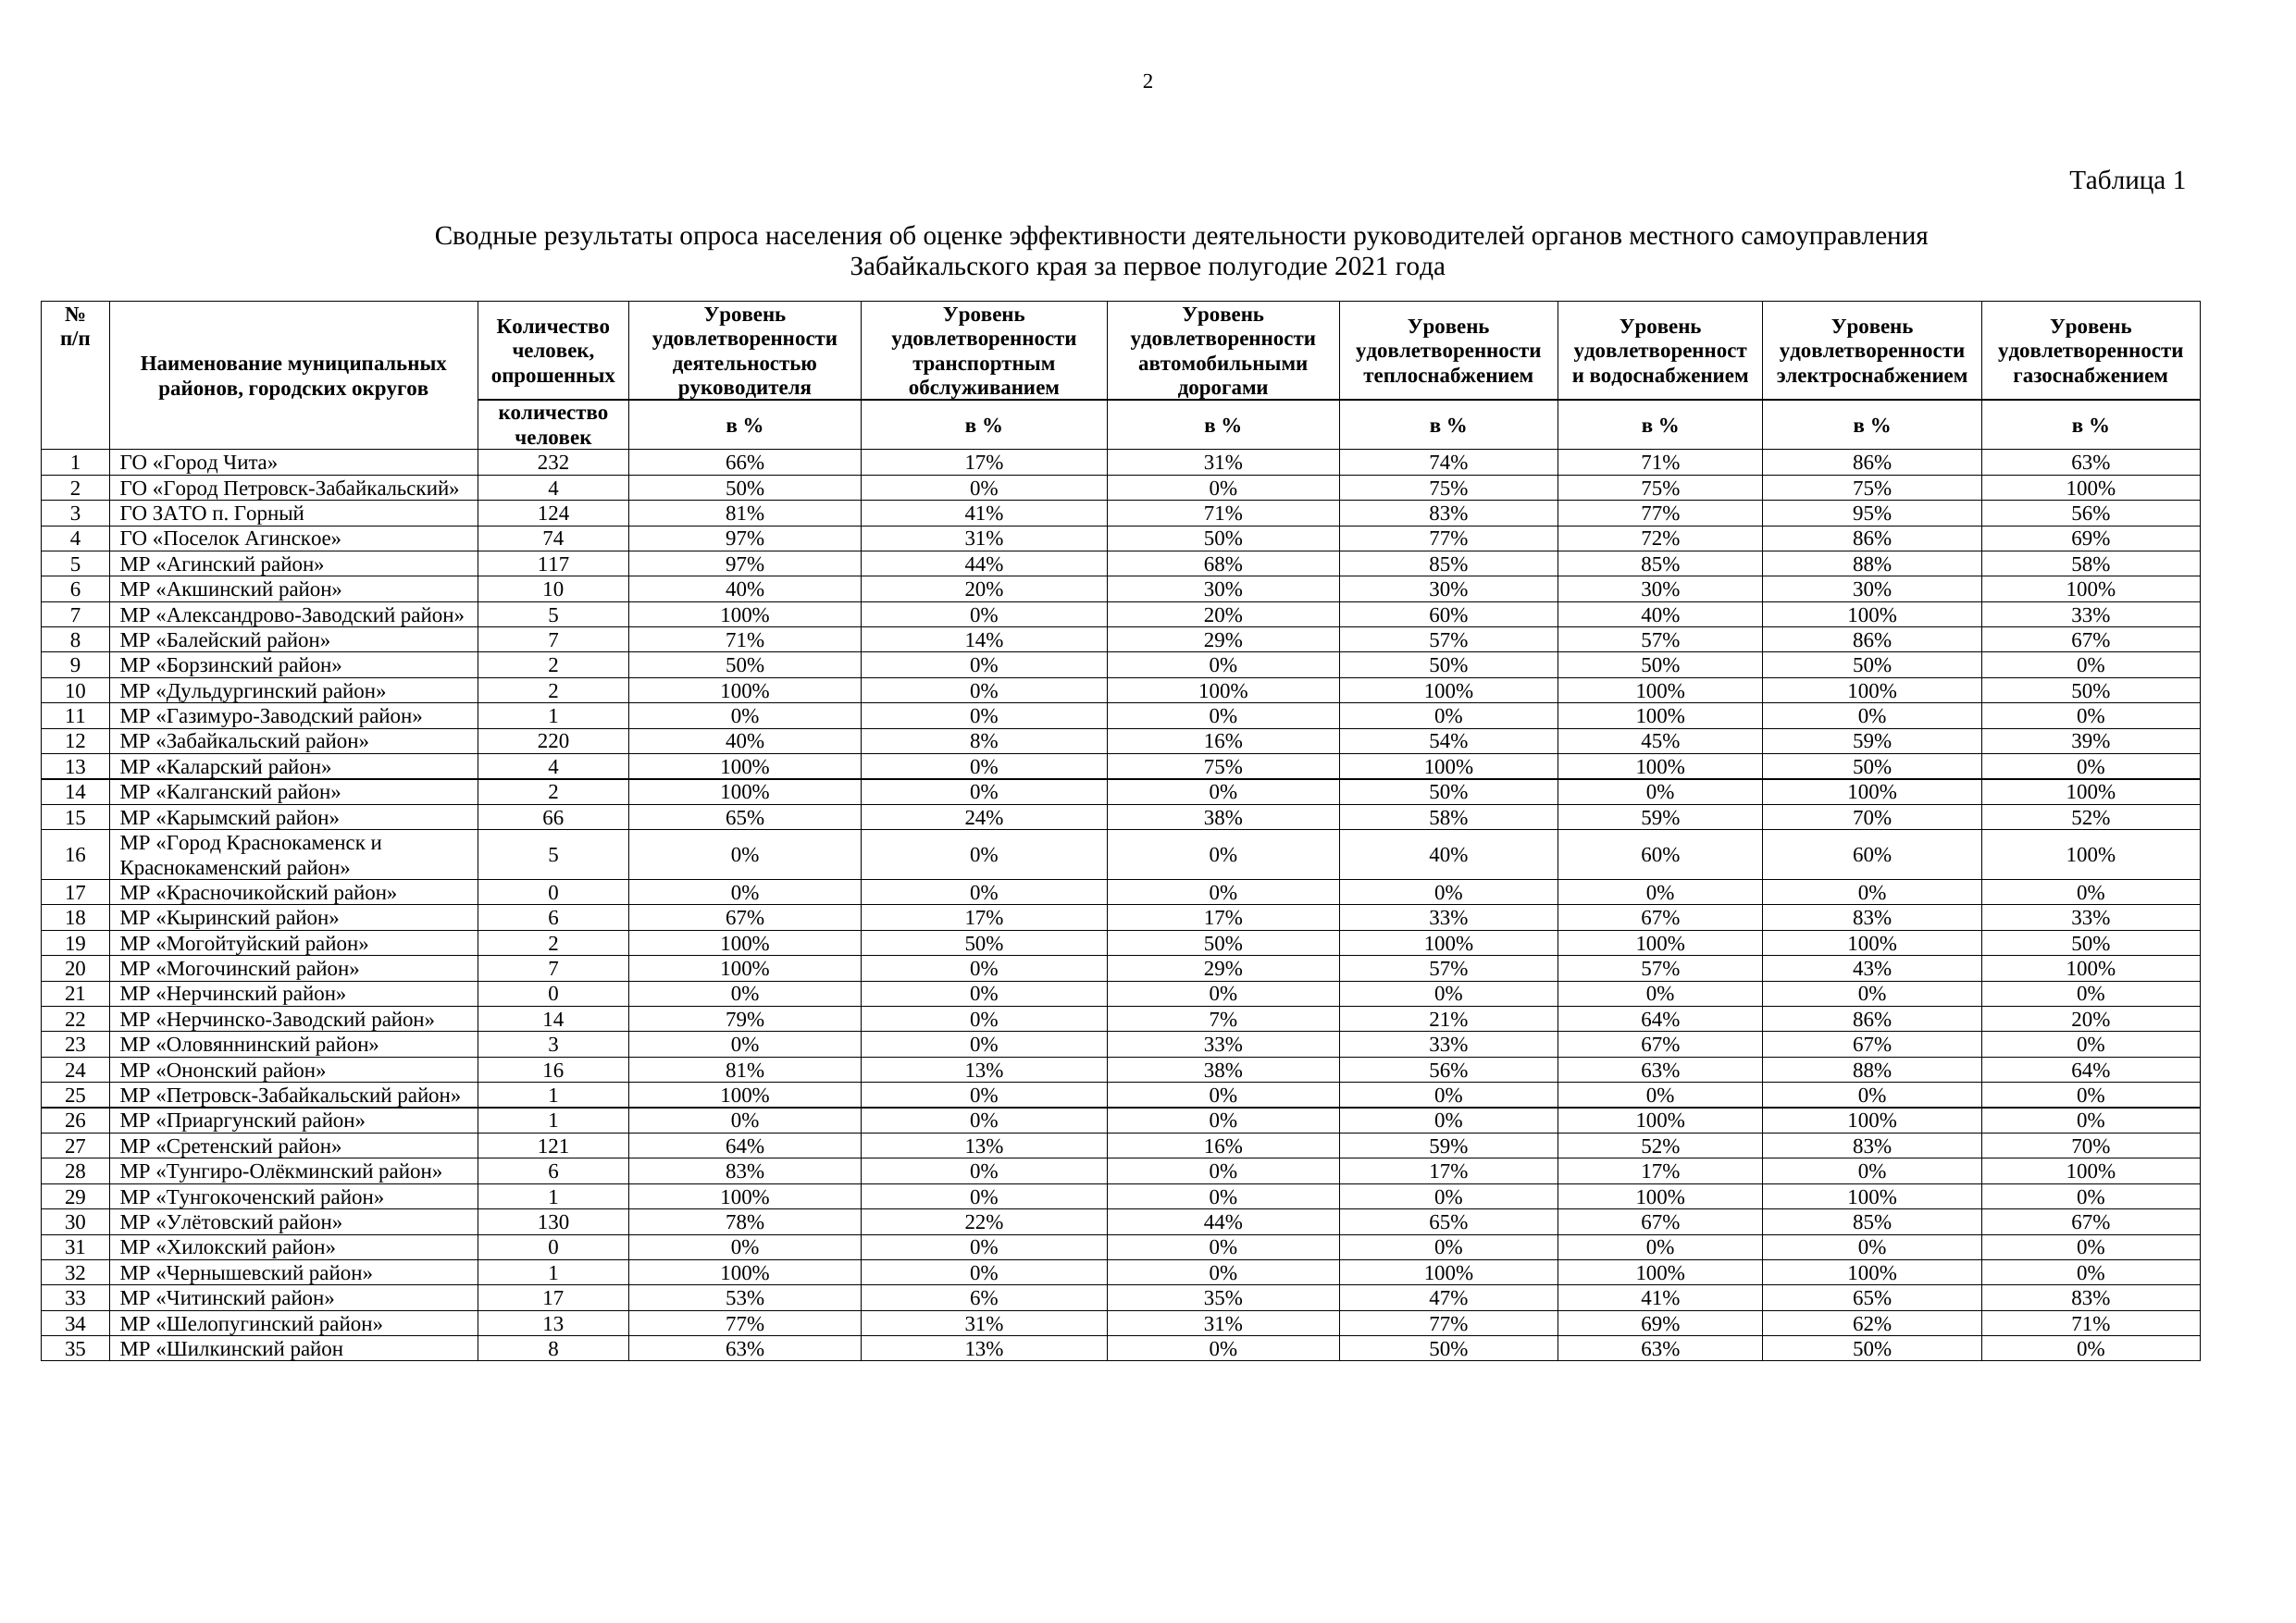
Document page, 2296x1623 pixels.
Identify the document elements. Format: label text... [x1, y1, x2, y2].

table_cell 30% [1340, 576, 1558, 601]
table_cell 0% [629, 880, 861, 904]
table_cell 0% [862, 703, 1107, 728]
table_cell 0% [1340, 1109, 1558, 1133]
table_cell 30% [1763, 576, 1981, 601]
table_cell 95% [1763, 501, 1981, 525]
table_cell 86% [1763, 450, 1981, 475]
table_cell 50% [1340, 652, 1558, 677]
table_cell 100% [1763, 1260, 1981, 1284]
table_cell МР «Ононский район» [110, 1058, 478, 1082]
table_cell 19 [42, 931, 109, 955]
table_cell ГО ЗАТО п. Горный [110, 501, 478, 525]
table_cell 6 [478, 905, 628, 930]
table_cell 4 [42, 527, 109, 551]
table_cell 31 [42, 1235, 109, 1259]
table_cell 85% [1558, 551, 1762, 576]
table_cell 100% [1340, 678, 1558, 702]
table_cell 15 [42, 805, 109, 829]
table_cell в % [1108, 401, 1339, 449]
table_cell 50% [1763, 1336, 1981, 1360]
table_cell 2 [478, 652, 628, 677]
table_cell 100% [1558, 1184, 1762, 1208]
table_cell в % [629, 401, 861, 449]
table_cell 21 [42, 982, 109, 1006]
table_cell 34 [42, 1311, 109, 1335]
table_cell 67% [1982, 1209, 2200, 1233]
table_cell 100% [1558, 1260, 1762, 1284]
table_cell 14 [42, 780, 109, 804]
table_cell 0% [1982, 1083, 2200, 1107]
table_cell 1 [478, 1109, 628, 1133]
table_cell МР «Борзинский район» [110, 652, 478, 677]
table_cell 7% [1108, 1007, 1339, 1031]
table_cell ГО «Город Петровск-Забайкальский» [110, 476, 478, 500]
table_cell 1 [478, 1260, 628, 1284]
table_cell 220 [478, 729, 628, 753]
table_cell 59% [1558, 805, 1762, 829]
table_cell 33% [1340, 1032, 1558, 1057]
table_cell 59% [1763, 729, 1981, 753]
table_cell 17 [478, 1285, 628, 1310]
table_cell 67% [1558, 1032, 1762, 1057]
table_cell в % [1763, 401, 1981, 449]
table_cell 29% [1108, 627, 1339, 651]
table_cell 75% [1763, 476, 1981, 500]
table_cell МР «Улётовский район» [110, 1209, 478, 1233]
table_cell 58% [1340, 805, 1558, 829]
table_cell 30 [42, 1209, 109, 1233]
table_cell 35 [42, 1336, 109, 1360]
table_cell 0% [1108, 830, 1339, 879]
table_cell 0% [862, 1007, 1107, 1031]
table_cell 100% [629, 678, 861, 702]
table_cell 54% [1340, 729, 1558, 753]
table_cell 77% [629, 1311, 861, 1335]
table_cell 66 [478, 805, 628, 829]
table_cell 39% [1982, 729, 2200, 753]
table_cell 50% [1763, 652, 1981, 677]
table_cell 0% [1763, 703, 1981, 728]
table_cell 0% [1108, 1158, 1339, 1183]
table_cell 32 [42, 1260, 109, 1284]
table_cell 60% [1340, 602, 1558, 626]
table_cell 0% [1108, 1336, 1339, 1360]
table_cell 62% [1763, 1311, 1981, 1335]
table_cell 68% [1108, 551, 1339, 576]
table_cell 100% [1340, 931, 1558, 955]
table_cell 77% [1340, 527, 1558, 551]
table_cell 0% [1108, 1083, 1339, 1107]
table_cell МР «Оловяннинский район» [110, 1032, 478, 1057]
table_cell 100% [1558, 703, 1762, 728]
table_cell 74 [478, 527, 628, 551]
table_cell 100% [1982, 576, 2200, 601]
table_cell 124 [478, 501, 628, 525]
table_cell 0% [1340, 703, 1558, 728]
table_cell 100% [1340, 1260, 1558, 1284]
table_cell 81% [629, 501, 861, 525]
table_cell 7 [478, 956, 628, 980]
table_cell 100% [1982, 1158, 2200, 1183]
table_cell МР «Приаргунский район» [110, 1109, 478, 1133]
table_cell 14% [862, 627, 1107, 651]
table_cell 22 [42, 1007, 109, 1031]
table_cell 40% [1340, 830, 1558, 879]
table_cell 57% [1340, 956, 1558, 980]
table_cell 0% [1108, 982, 1339, 1006]
table_cell МР «Дульдургинский район» [110, 678, 478, 702]
table_cell 100% [1982, 476, 2200, 500]
table_cell 0% [1108, 1235, 1339, 1259]
table_cell 23 [42, 1032, 109, 1057]
table_cell 83% [1763, 1134, 1981, 1158]
table_cell МР «Акшинский район» [110, 576, 478, 601]
table_cell 83% [1763, 905, 1981, 930]
table_cell ГО «Поселок Агинское» [110, 527, 478, 551]
table_cell 121 [478, 1134, 628, 1158]
table_cell 40% [629, 576, 861, 601]
table_cell 50% [1982, 678, 2200, 702]
table_cell 85% [1763, 1209, 1981, 1233]
table_cell 100% [1558, 931, 1762, 955]
table_cell 20% [1108, 602, 1339, 626]
table_cell 130 [478, 1209, 628, 1233]
table_cell 6 [478, 1158, 628, 1183]
table_cell 67% [1982, 627, 2200, 651]
table_cell 1 [478, 1184, 628, 1208]
table_header Уровень удовлетворенности водоснабжением [1558, 302, 1762, 399]
table_cell 74% [1340, 450, 1558, 475]
table_cell 27 [42, 1134, 109, 1158]
table_cell 0% [1982, 982, 2200, 1006]
table_cell 5 [478, 830, 628, 879]
table_cell 77% [1340, 1311, 1558, 1335]
table_header Уровень удовлетворенности газоснабжением [1982, 302, 2200, 399]
table_cell 33 [42, 1285, 109, 1310]
table_cell 4 [478, 476, 628, 500]
table_cell 56% [1982, 501, 2200, 525]
table_cell 0% [1982, 754, 2200, 778]
table_cell 100% [1558, 1109, 1762, 1133]
table_cell 17 [42, 880, 109, 904]
table_cell 33% [1340, 905, 1558, 930]
table_cell 0% [1763, 982, 1981, 1006]
table_cell 13% [862, 1336, 1107, 1360]
table_cell 75% [1340, 476, 1558, 500]
table_cell количество человек [478, 401, 628, 449]
table_cell МР «Чернышевский район» [110, 1260, 478, 1284]
table_cell 0% [862, 830, 1107, 879]
table_cell 50% [629, 652, 861, 677]
table_cell 100% [629, 780, 861, 804]
table_cell 6 [42, 576, 109, 601]
table_cell 8 [478, 1336, 628, 1360]
text Сводные результаты опроса населения об оценке эффективности деятельности руководителей органов местного самоуправления Забайкальского края за первое полугодие 2021 года [109, 219, 2186, 281]
table_cell 0% [1558, 880, 1762, 904]
table_cell 50% [1982, 931, 2200, 955]
table_cell 71% [1558, 450, 1762, 475]
table_cell 20% [1982, 1007, 2200, 1031]
table_cell в % [1982, 401, 2200, 449]
table_cell 1 [478, 1083, 628, 1107]
table_cell 50% [1340, 1336, 1558, 1360]
table_header Уровень удовлетворенности автомобильными дорогами [1108, 302, 1339, 399]
table_cell 100% [629, 931, 861, 955]
table_cell 0% [1763, 1158, 1981, 1183]
table_cell 30% [1108, 576, 1339, 601]
table_cell в % [1558, 401, 1762, 449]
table_cell 16 [42, 830, 109, 879]
table_cell 100% [629, 602, 861, 626]
table_cell 100% [1763, 780, 1981, 804]
table_cell 33% [1982, 905, 2200, 930]
table_cell 7 [478, 627, 628, 651]
table_cell 52% [1558, 1134, 1762, 1158]
table_cell 100% [1763, 678, 1981, 702]
table_cell 26 [42, 1109, 109, 1133]
table_cell МР «Карымский район» [110, 805, 478, 829]
table_cell МР «Город Краснокаменск и Краснокаменский район» [110, 830, 478, 879]
table_cell 0% [1763, 1235, 1981, 1259]
table_cell 60% [1763, 830, 1981, 879]
table_cell 0% [862, 602, 1107, 626]
table_cell 22% [862, 1209, 1107, 1233]
table_cell МР «Газимуро-Заводский район» [110, 703, 478, 728]
table_cell 232 [478, 450, 628, 475]
table_cell 65% [1340, 1209, 1558, 1233]
table_cell 97% [629, 527, 861, 551]
table_cell 100% [1558, 754, 1762, 778]
table_cell МР «Читинский район» [110, 1285, 478, 1310]
table_cell 0% [862, 1083, 1107, 1107]
table_cell МР «Кыринский район» [110, 905, 478, 930]
table_cell 43% [1763, 956, 1981, 980]
table_cell МР «Красночикойский район» [110, 880, 478, 904]
table_cell 100% [1982, 956, 2200, 980]
table_cell 10 [42, 678, 109, 702]
table_cell 83% [629, 1158, 861, 1183]
table_cell 31% [1108, 450, 1339, 475]
table_cell 40% [629, 729, 861, 753]
table_cell 100% [1763, 1184, 1981, 1208]
table_cell 0% [1982, 1336, 2200, 1360]
table_cell 0% [862, 754, 1107, 778]
table_header Количество человек, опрошенных [478, 302, 628, 399]
table_cell 50% [1340, 780, 1558, 804]
table_cell 71% [1982, 1311, 2200, 1335]
table_cell МР «Тунгиро-Олёкминский район» [110, 1158, 478, 1183]
table_cell 9 [42, 652, 109, 677]
table_header № п/п [42, 302, 109, 449]
table_cell 0% [1982, 652, 2200, 677]
table_cell 33% [1108, 1032, 1339, 1057]
table_cell 64% [629, 1134, 861, 1158]
table_cell 17% [862, 905, 1107, 930]
table_cell МР «Калганский район» [110, 780, 478, 804]
table_cell 8% [862, 729, 1107, 753]
table_cell МР «Шилкинский район [110, 1336, 478, 1360]
table_cell 31% [1108, 1311, 1339, 1335]
table_cell 0 [478, 982, 628, 1006]
table_cell 40% [1558, 602, 1762, 626]
table_cell 0% [629, 830, 861, 879]
table_header Уровень удовлетворенности теплоснабжением [1340, 302, 1558, 399]
table_cell 14 [478, 1007, 628, 1031]
table_cell 18 [42, 905, 109, 930]
table_cell 3 [42, 501, 109, 525]
table_cell 0% [1558, 780, 1762, 804]
table_cell 100% [629, 1083, 861, 1107]
table_cell МР «Могойтуйский район» [110, 931, 478, 955]
table_cell 88% [1763, 1058, 1981, 1082]
table_cell 100% [629, 1184, 861, 1208]
table_cell 69% [1558, 1311, 1762, 1335]
table_cell 71% [629, 627, 861, 651]
table_cell 33% [1982, 602, 2200, 626]
table_cell 17% [862, 450, 1107, 475]
table_cell 85% [1340, 551, 1558, 576]
table_cell 6% [862, 1285, 1107, 1310]
table_cell 0% [1108, 476, 1339, 500]
table_cell 0% [1108, 652, 1339, 677]
table_cell 50% [862, 931, 1107, 955]
table_cell 0% [1108, 1184, 1339, 1208]
table_cell 45% [1558, 729, 1762, 753]
table_header Наименование муниципальных районов, городских округов [110, 302, 478, 449]
table_cell в % [862, 401, 1107, 449]
table_cell 16% [1108, 1134, 1339, 1158]
table_cell 86% [1763, 627, 1981, 651]
table_cell 50% [1108, 931, 1339, 955]
table_header Уровень удовлетворенности электроснабжением [1763, 302, 1981, 399]
table_cell 77% [1558, 501, 1762, 525]
table_cell 38% [1108, 805, 1339, 829]
table_cell 17% [1340, 1158, 1558, 1183]
table_cell 75% [1108, 754, 1339, 778]
table_cell 24% [862, 805, 1107, 829]
table_cell 100% [1763, 1109, 1981, 1133]
table_cell 50% [1108, 527, 1339, 551]
table_cell 7 [42, 602, 109, 626]
table_cell 13 [42, 754, 109, 778]
table_cell 25 [42, 1083, 109, 1107]
table_cell МР «Петровск-Забайкальский район» [110, 1083, 478, 1107]
table_cell 44% [862, 551, 1107, 576]
table_cell 0% [862, 1158, 1107, 1183]
table_cell МР «Тунгокоченский район» [110, 1184, 478, 1208]
table_cell 0% [1340, 1083, 1558, 1107]
table_cell 47% [1340, 1285, 1558, 1310]
table_cell 31% [862, 527, 1107, 551]
table_cell 0% [862, 1260, 1107, 1284]
table_cell МР «Нерчинско-Заводский район» [110, 1007, 478, 1031]
table_cell 17% [1108, 905, 1339, 930]
table_cell 30% [1558, 576, 1762, 601]
table_cell 31% [862, 1311, 1107, 1335]
table_cell 70% [1982, 1134, 2200, 1158]
table_cell 100% [1108, 678, 1339, 702]
table_cell МР «Александрово-Заводский район» [110, 602, 478, 626]
table_cell 63% [1558, 1058, 1762, 1082]
table_cell 1 [478, 703, 628, 728]
table_cell 63% [1558, 1336, 1762, 1360]
table_cell МР «Нерчинский район» [110, 982, 478, 1006]
table_cell 86% [1763, 527, 1981, 551]
table_cell 81% [629, 1058, 861, 1082]
table_cell 79% [629, 1007, 861, 1031]
table_cell 44% [1108, 1209, 1339, 1233]
table_cell 0% [1763, 1083, 1981, 1107]
table_cell МР «Забайкальский район» [110, 729, 478, 753]
table_cell 0% [862, 1032, 1107, 1057]
table_cell ГО «Город Чита» [110, 450, 478, 475]
table_cell 2 [478, 780, 628, 804]
table_cell МР «Могочинский район» [110, 956, 478, 980]
table_cell 0% [1340, 1184, 1558, 1208]
table_cell 67% [629, 905, 861, 930]
table_cell 0% [1108, 703, 1339, 728]
table_cell 0% [1982, 1235, 2200, 1259]
table_cell 0% [629, 703, 861, 728]
table_cell 83% [1340, 501, 1558, 525]
table_cell 0% [1982, 1184, 2200, 1208]
table_cell 53% [629, 1285, 861, 1310]
table_cell 75% [1558, 476, 1762, 500]
table_cell 71% [1108, 501, 1339, 525]
table_cell 0% [629, 1032, 861, 1057]
table_cell 70% [1763, 805, 1981, 829]
table_cell 0% [629, 1235, 861, 1259]
table_cell 57% [1558, 956, 1762, 980]
table_cell 29% [1108, 956, 1339, 980]
table_cell 2 [478, 678, 628, 702]
table_cell 83% [1982, 1285, 2200, 1310]
table_cell 0% [862, 652, 1107, 677]
table_cell 0% [1108, 1260, 1339, 1284]
table_cell 0% [1982, 880, 2200, 904]
table_cell 66% [629, 450, 861, 475]
table_cell 63% [629, 1336, 861, 1360]
text Таблица 1 [109, 164, 2186, 195]
table_cell 0% [629, 1109, 861, 1133]
table_cell 0% [862, 476, 1107, 500]
table_cell 0% [1763, 880, 1981, 904]
table_cell 100% [1763, 602, 1981, 626]
table_cell 20% [862, 576, 1107, 601]
table_cell 65% [1763, 1285, 1981, 1310]
table_cell 0% [1558, 1083, 1762, 1107]
table_cell 13% [862, 1058, 1107, 1082]
table_cell 29 [42, 1184, 109, 1208]
table_cell 56% [1340, 1058, 1558, 1082]
table_cell 0% [862, 956, 1107, 980]
table_cell 100% [1982, 780, 2200, 804]
table_cell 69% [1982, 527, 2200, 551]
table_cell 2 [478, 931, 628, 955]
table_cell 86% [1763, 1007, 1981, 1031]
table_cell 0% [1108, 880, 1339, 904]
table_cell 100% [1340, 754, 1558, 778]
table_cell 0% [1340, 982, 1558, 1006]
table_cell 52% [1982, 805, 2200, 829]
table_cell 13% [862, 1134, 1107, 1158]
table_cell 0% [1108, 1109, 1339, 1133]
table_cell 100% [629, 1260, 861, 1284]
table_cell 65% [629, 805, 861, 829]
table_cell 3 [478, 1032, 628, 1057]
table_cell 0% [862, 1109, 1107, 1133]
table_cell 0% [1558, 1235, 1762, 1259]
table_cell 100% [629, 754, 861, 778]
table_cell 21% [1340, 1007, 1558, 1031]
table_cell 8 [42, 627, 109, 651]
table_cell в % [1340, 401, 1558, 449]
table_cell 28 [42, 1158, 109, 1183]
table_cell 5 [42, 551, 109, 576]
table_cell МР «Сретенский район» [110, 1134, 478, 1158]
table_cell 0% [862, 1184, 1107, 1208]
table_cell 13 [478, 1311, 628, 1335]
table_cell 0% [1982, 1032, 2200, 1057]
table_cell 0% [629, 982, 861, 1006]
table_cell 100% [1982, 830, 2200, 879]
table_cell 117 [478, 551, 628, 576]
table_cell 59% [1340, 1134, 1558, 1158]
table_cell 5 [478, 602, 628, 626]
table_cell 57% [1340, 627, 1558, 651]
table_cell 35% [1108, 1285, 1339, 1310]
table_cell МР «Шелопугинский район» [110, 1311, 478, 1335]
table_cell 20 [42, 956, 109, 980]
table_cell 58% [1982, 551, 2200, 576]
table_cell 2 [42, 476, 109, 500]
table_cell 67% [1558, 1209, 1762, 1233]
table_cell 78% [629, 1209, 861, 1233]
table_cell 41% [862, 501, 1107, 525]
table_cell 97% [629, 551, 861, 576]
table_cell 10 [478, 576, 628, 601]
table_cell 16 [478, 1058, 628, 1082]
table_cell 57% [1558, 627, 1762, 651]
table_cell 17% [1558, 1158, 1762, 1183]
table_cell 41% [1558, 1285, 1762, 1310]
table_cell 0% [862, 678, 1107, 702]
table_cell 0% [1982, 1260, 2200, 1284]
table_cell 60% [1558, 830, 1762, 879]
table_cell 100% [1558, 678, 1762, 702]
table_cell 100% [629, 956, 861, 980]
table_cell 100% [1763, 931, 1981, 955]
table_header Уровень удовлетворенности деятельностью руководителя [629, 302, 861, 399]
table_cell 67% [1763, 1032, 1981, 1057]
table_cell 11 [42, 703, 109, 728]
table_cell 64% [1558, 1007, 1762, 1031]
table_cell 0% [862, 1235, 1107, 1259]
table_cell МР «Агинский район» [110, 551, 478, 576]
table_cell 0% [1340, 880, 1558, 904]
table_cell 1 [42, 450, 109, 475]
table_cell 63% [1982, 450, 2200, 475]
table_cell 0% [1982, 1109, 2200, 1133]
table_cell 16% [1108, 729, 1339, 753]
table_cell 72% [1558, 527, 1762, 551]
table_cell 38% [1108, 1058, 1339, 1082]
table_cell МР «Каларский район» [110, 754, 478, 778]
table_cell 0% [862, 780, 1107, 804]
table_cell 50% [1558, 652, 1762, 677]
table_cell 50% [629, 476, 861, 500]
table_cell 12 [42, 729, 109, 753]
table_cell МР «Хилокский район» [110, 1235, 478, 1259]
table_cell 88% [1763, 551, 1981, 576]
table_cell 0% [1108, 780, 1339, 804]
table_cell 4 [478, 754, 628, 778]
table_cell 0 [478, 880, 628, 904]
table_cell 67% [1558, 905, 1762, 930]
table_cell 64% [1982, 1058, 2200, 1082]
table_header Уровень удовлетворенности транспортным обслуживанием [862, 302, 1107, 399]
table_cell 0% [1982, 703, 2200, 728]
table_cell 0% [862, 880, 1107, 904]
table_cell 0% [1558, 982, 1762, 1006]
table_cell 50% [1763, 754, 1981, 778]
table_cell 0 [478, 1235, 628, 1259]
table_cell 24 [42, 1058, 109, 1082]
table_cell 0% [862, 982, 1107, 1006]
table_cell МР «Балейский район» [110, 627, 478, 651]
table_cell 0% [1340, 1235, 1558, 1259]
